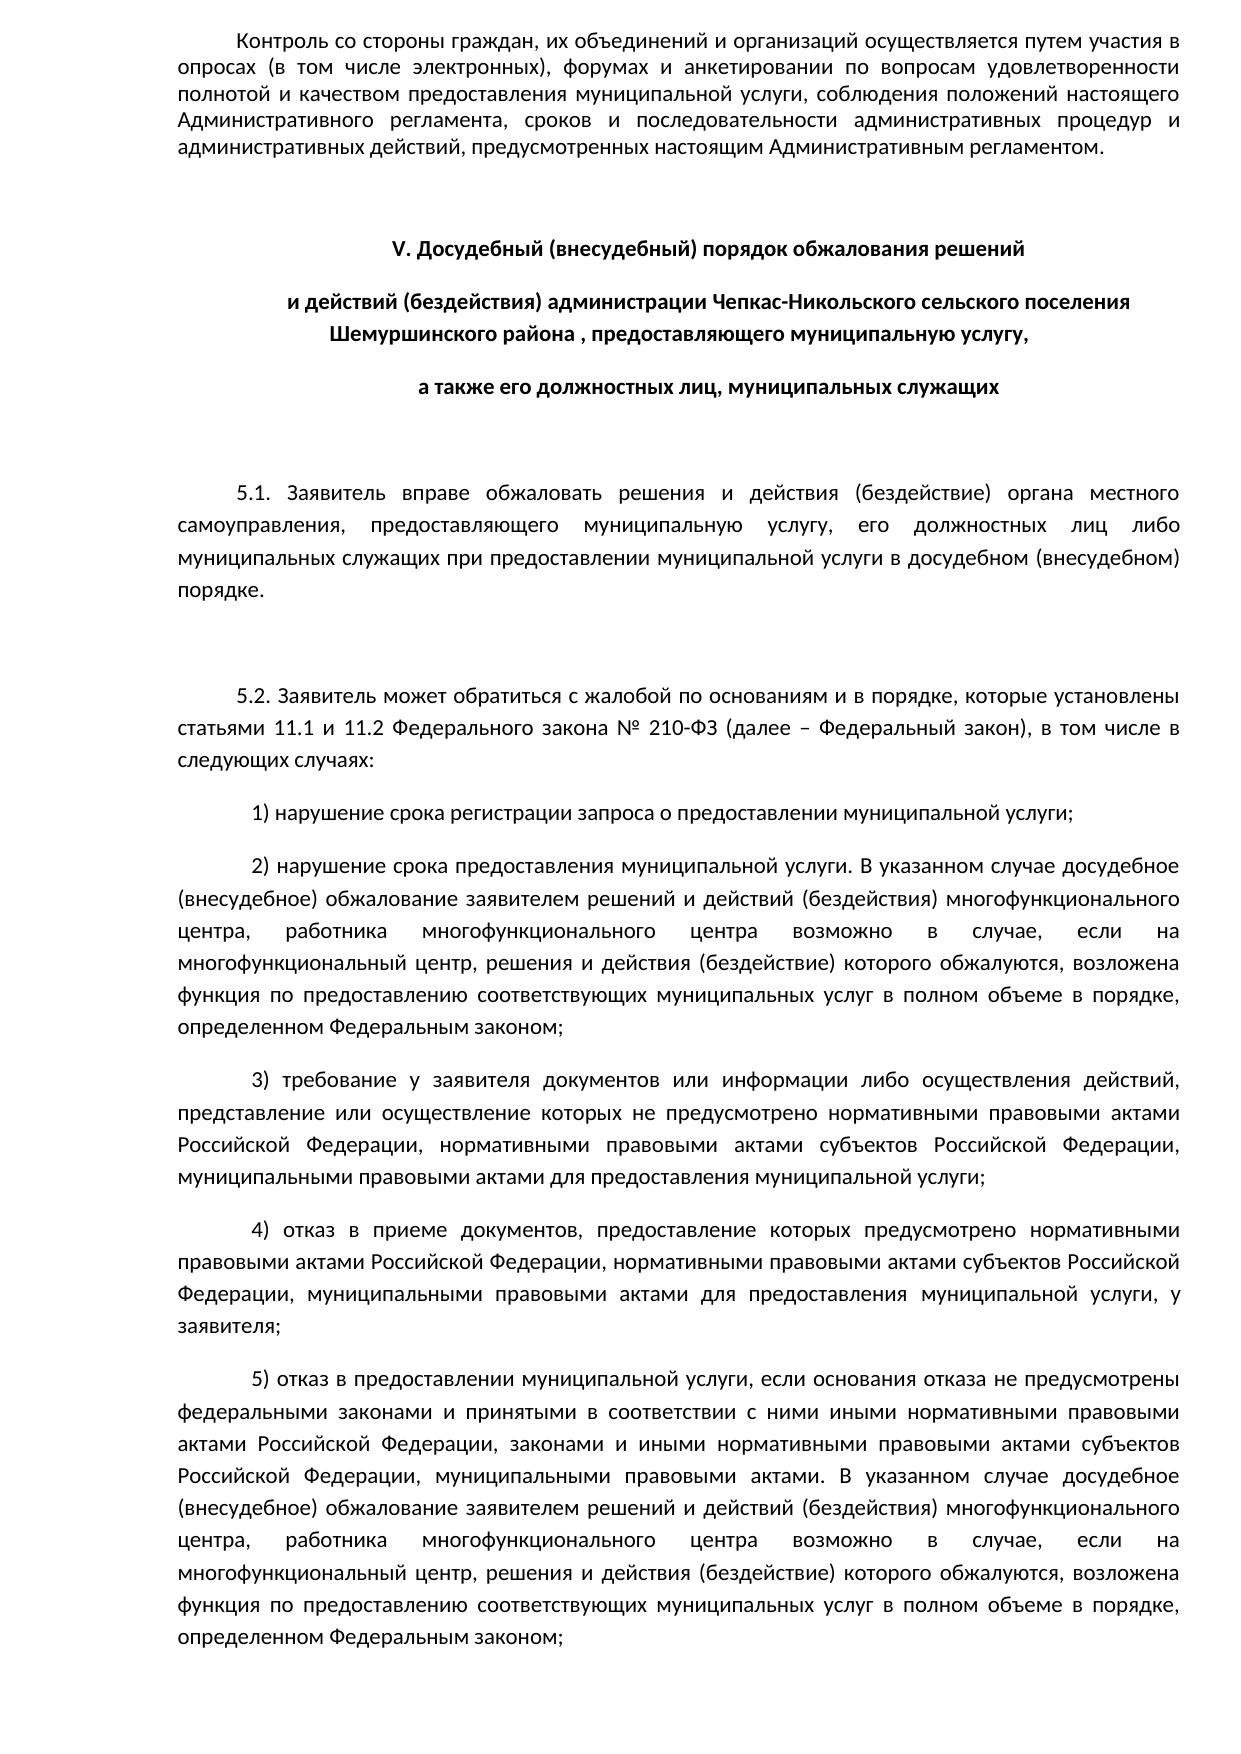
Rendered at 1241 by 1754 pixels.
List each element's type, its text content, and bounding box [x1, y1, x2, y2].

text 5) отказ в предоставлении муниципальной услуги, если основания отказа не предусмотрены федеральными законами и принятыми в соответствии с ними иными нормативными правовыми актами Российской Федерации, законами и иными нормативными правовыми актами субъектов Российской Федерации, муниципальными правовыми актами. В указанном случае досудебное (внесудебное) обжалование заявителем решений и действий (бездействия) многофункционального центра, работника многофункционального центра возможно в случае, если на многофункциональный центр, решения и действия (бездействие) которого обжалуются, возложена функция по предоставлению соответствующих муниципальных услуг в полном объеме в порядке, определенном Федеральным законом; [177, 1364, 1181, 1650]
text 5.2. Заявитель может обратиться с жалобой по основаниям и в порядке, которые установлены статьями 11.1 и 11.2 Федерального закона № 210-ФЗ (далее – Федеральный закон), в том числе в следующих случаях: [177, 681, 1181, 773]
text 4) отказ в приеме документов, предоставление которых предусмотрено нормативными правовыми актами Российской Федерации, нормативными правовыми актами субъектов Российской Федерации, муниципальными правовыми актами для предоставления муниципальной услуги, у заявителя; [177, 1215, 1181, 1339]
text и действий (бездействия) администрации Чепкас-Никольского сельского поселения Шемуршинского района , предоставляющего муниципальную услугу, [177, 287, 1181, 347]
text 2) нарушение срока предоставления муниципальной услуги. В указанном случае досудебное (внесудебное) обжалование заявителем решений и действий (бездействия) многофункционального центра, работника многофункционального центра возможно в случае, если на многофункциональный центр, решения и действия (бездействие) которого обжалуются, возложена функция по предоставлению соответствующих муниципальных услуг в полном объеме в порядке, определенном Федеральным законом; [177, 851, 1181, 1040]
text Контроль со стороны граждан, их объединений и организаций осуществляется путем участия в опросах (в том числе электронных), форумах и анкетировании по вопросам удовлетворенности полнотой и качеством предоставления муниципальной услуги, соблюдения положений настоящего Административного регламента, сроков и последовательности административных процедур и административных действий, предусмотренных настоящим Административным регламентом. [177, 27, 1181, 160]
text а также его должностных лиц, муниципальных служащих [177, 372, 1181, 400]
text 1) нарушение срока регистрации запроса о предоставлении муниципальной услуги; [177, 798, 1181, 826]
text 5.1. Заявитель вправе обжаловать решения и действия (бездействие) органа местного самоуправления, предоставляющего муниципальную услугу, его должностных лиц либо муниципальных служащих при предоставлении муниципальной услуги в досудебном (внесудебном) порядке. [177, 478, 1181, 603]
text 3) требование у заявителя документов или информации либо осуществления действий, представление или осуществление которых не предусмотрено нормативными правовыми актами Российской Федерации, нормативными правовыми актами субъектов Российской Федерации, муниципальными правовыми актами для предоставления муниципальной услуги; [177, 1065, 1181, 1190]
text V. Досудебный (внесудебный) порядок обжалования решений [177, 234, 1181, 262]
